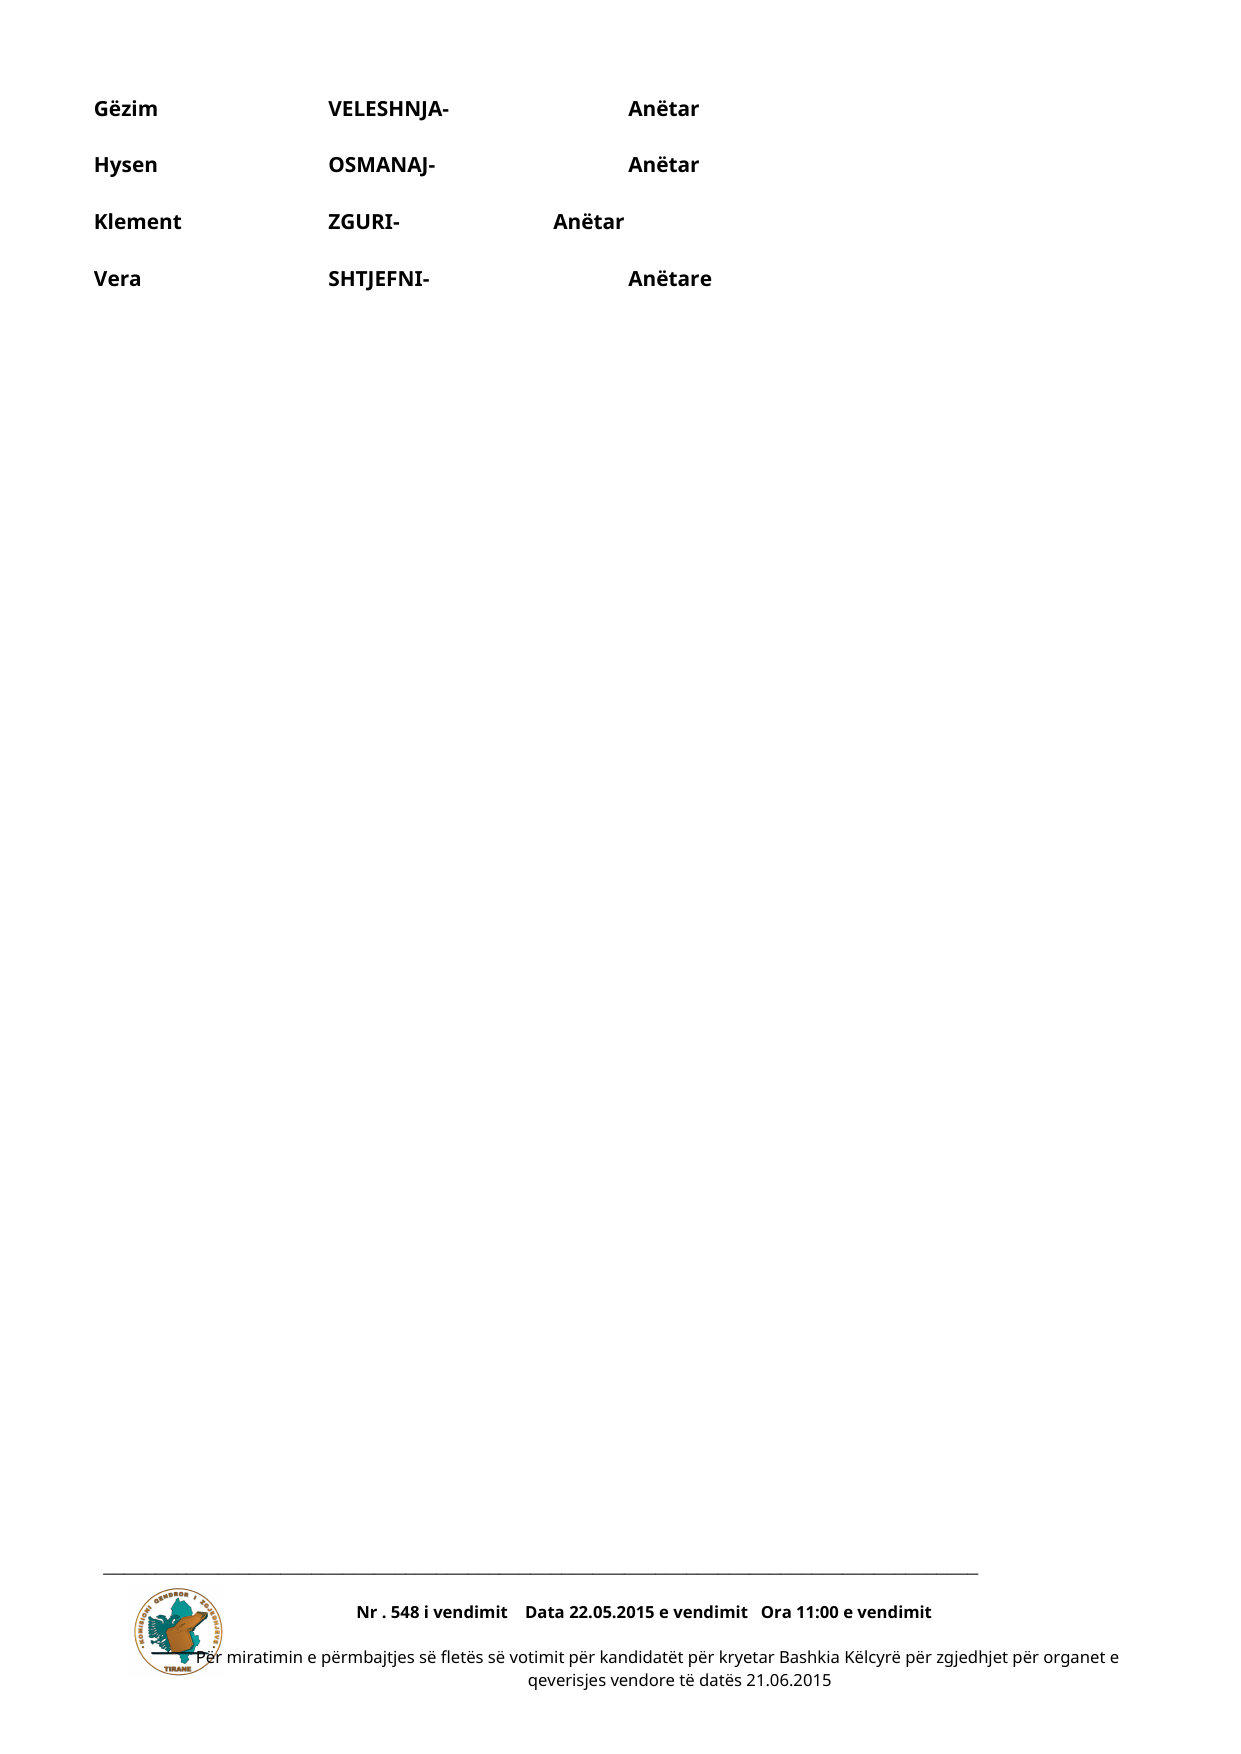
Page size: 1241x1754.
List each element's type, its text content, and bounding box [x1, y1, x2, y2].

text Gëzim VELESHNJA- Anëtar [94, 94, 1125, 122]
picture [130, 1584, 224, 1677]
text Klement ZGURI- Anëtar [94, 207, 1125, 236]
text Hysen OSMANAJ- Anëtar [94, 151, 1125, 179]
text Vera SHTJEFNI- Anëtare [94, 264, 1125, 293]
